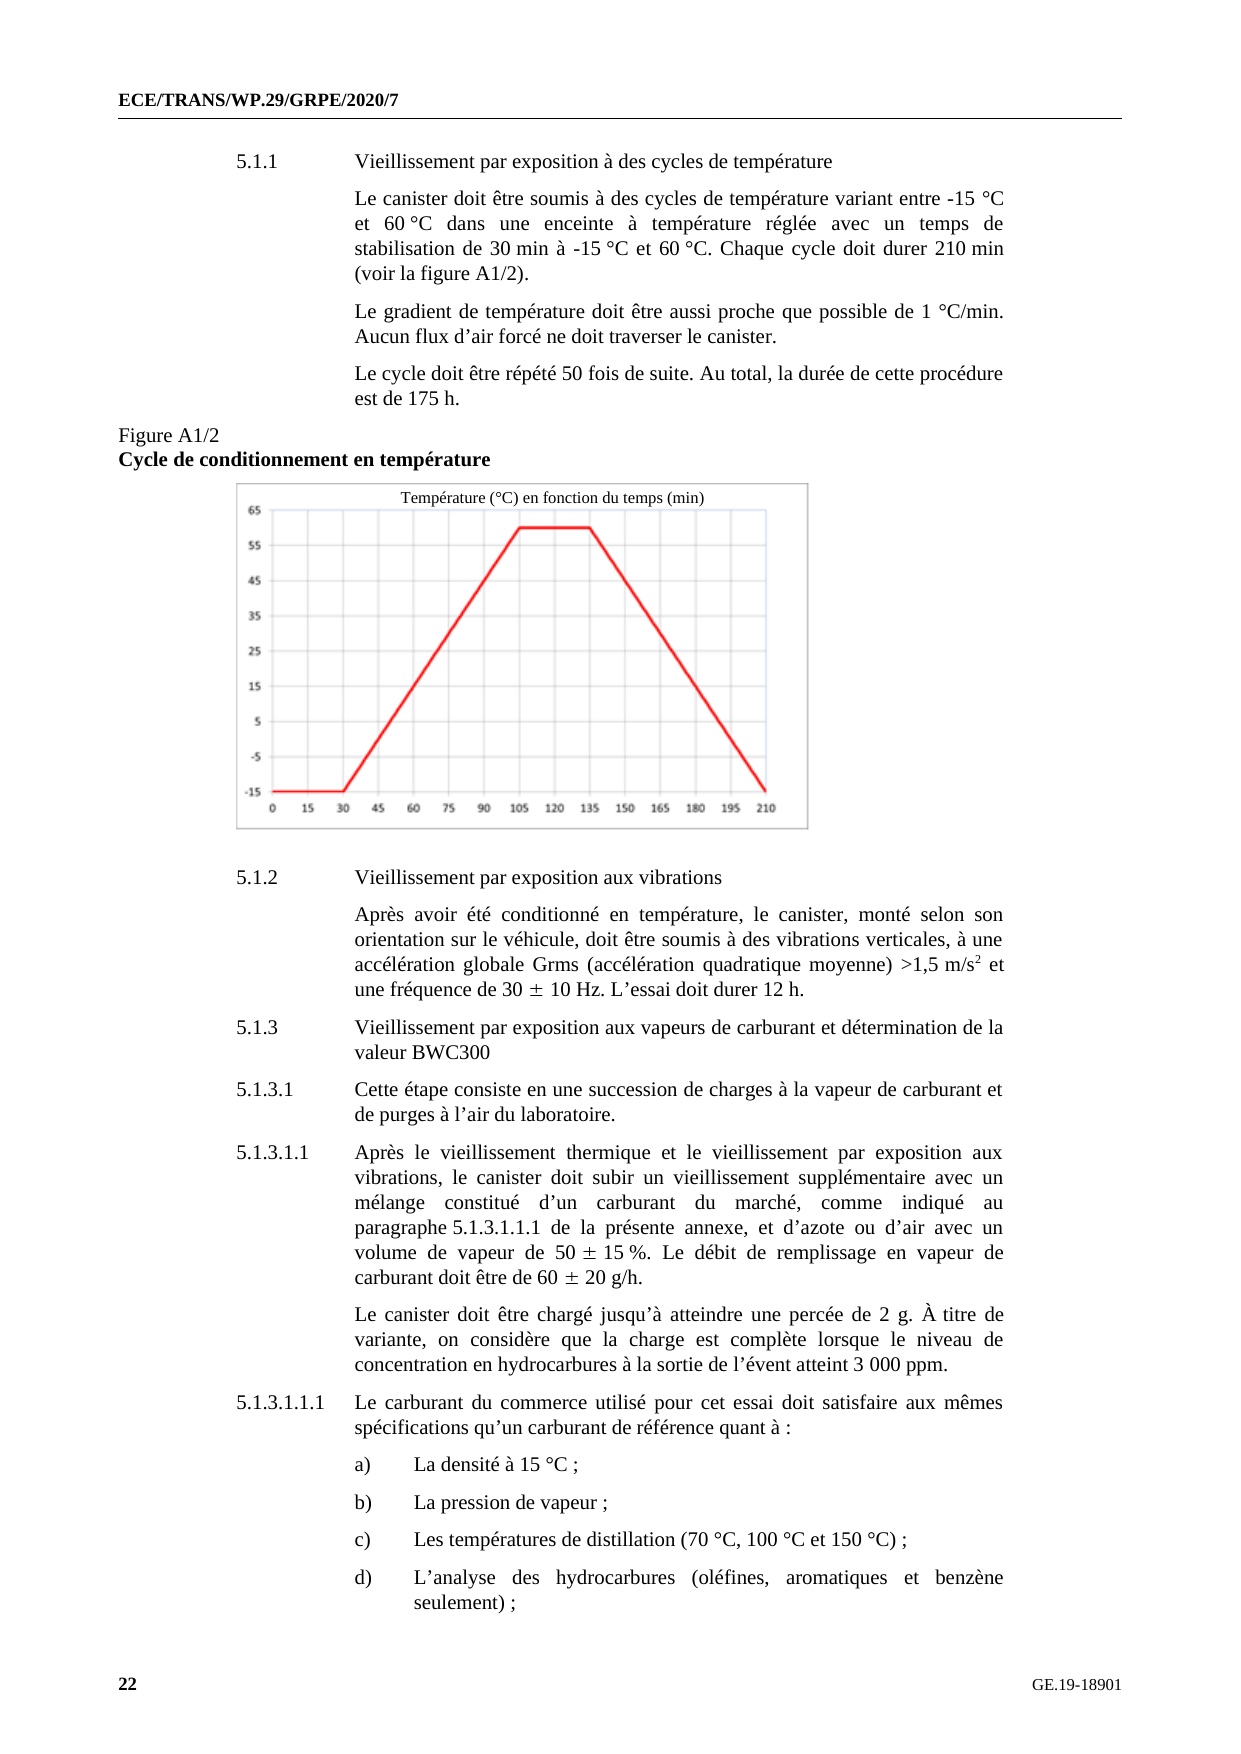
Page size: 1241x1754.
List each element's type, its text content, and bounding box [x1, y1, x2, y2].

text Le cycle doit être répété 50 fois de suite. Au total, la durée de cette procédure est de 175 h. [354, 360, 1004, 410]
text 5.1.3.1 Cette étape consiste en une succession de charges à la vapeur de carburant et de purges à l’air du laboratoire. [236, 1076, 1004, 1126]
text b) La pression de vapeur ; [354, 1489, 1004, 1514]
text Le canister doit être soumis à des cycles de température variant entre -15 °C et 60 °C dans une enceinte à température réglée avec un temps de stabilisation de 30 min à -15 °C et 60 °C. Chaque cycle doit durer 210 min (voir la figure A1/2). [354, 185, 1004, 285]
text 5.1.1 Vieillissement par exposition à des cycles de température [236, 148, 1004, 173]
text 5.1.3 Vieillissement par exposition aux vapeurs de carburant et détermination de la valeur BWC300 [236, 1014, 1004, 1064]
text 5.1.3.1.1.1 Le carburant du commerce utilisé pour cet essai doit satisfaire aux mêmes spécifications qu’un carburant de référence quant à : [236, 1389, 1004, 1439]
text Le gradient de température doit être aussi proche que possible de 1 °C/min. Aucun flux d’air forcé ne doit traverser le canister. [354, 298, 1004, 348]
text d) L’analyse des hydrocarbures (oléfines, aromatiques et benzène seulement) ; [354, 1564, 1004, 1614]
text Après avoir été conditionné en température, le canister, monté selon son orientation sur le véhicule, doit être soumis à des vibrations verticales, à une accélération globale Grms (accélération quadratique moyenne) >1,5 m/s2 et une fréquence de 30 10 Hz. L’essai doit durer 12 h. [354, 901, 1004, 1001]
subtitle Figure A1/2 Cycle de conditionnement en température [118, 423, 1122, 471]
picture [236, 483, 818, 839]
text 5.1.2 Vieillissement par exposition aux vibrations [236, 864, 1004, 889]
text Le canister doit être chargé jusqu’à atteindre une percée de 2 g. À titre de variante, on considère que la charge est complète lorsque le niveau de concentration en hydrocarbures à la sortie de l’évent atteint 3 000 ppm. [236, 1301, 1004, 1376]
text c) Les températures de distillation (70 °C, 100 °C et 150 °C) ; [354, 1526, 1004, 1551]
text a) La densité à 15 °C ; [354, 1451, 1004, 1476]
text 5.1.3.1.1 Après le vieillissement thermique et le vieillissement par exposition aux vibrations, le canister doit subir un vieillissement supplémentaire avec un mélange constitué d’un carburant du marché, comme indiqué au paragraphe 5.1.3.1.1.1 de la présente annexe, et d’azote ou d’air avec un volume de vapeur de 50 15 %. Le débit de remplissage en vapeur de carburant doit être de 60 20 g/h. [236, 1139, 1004, 1289]
